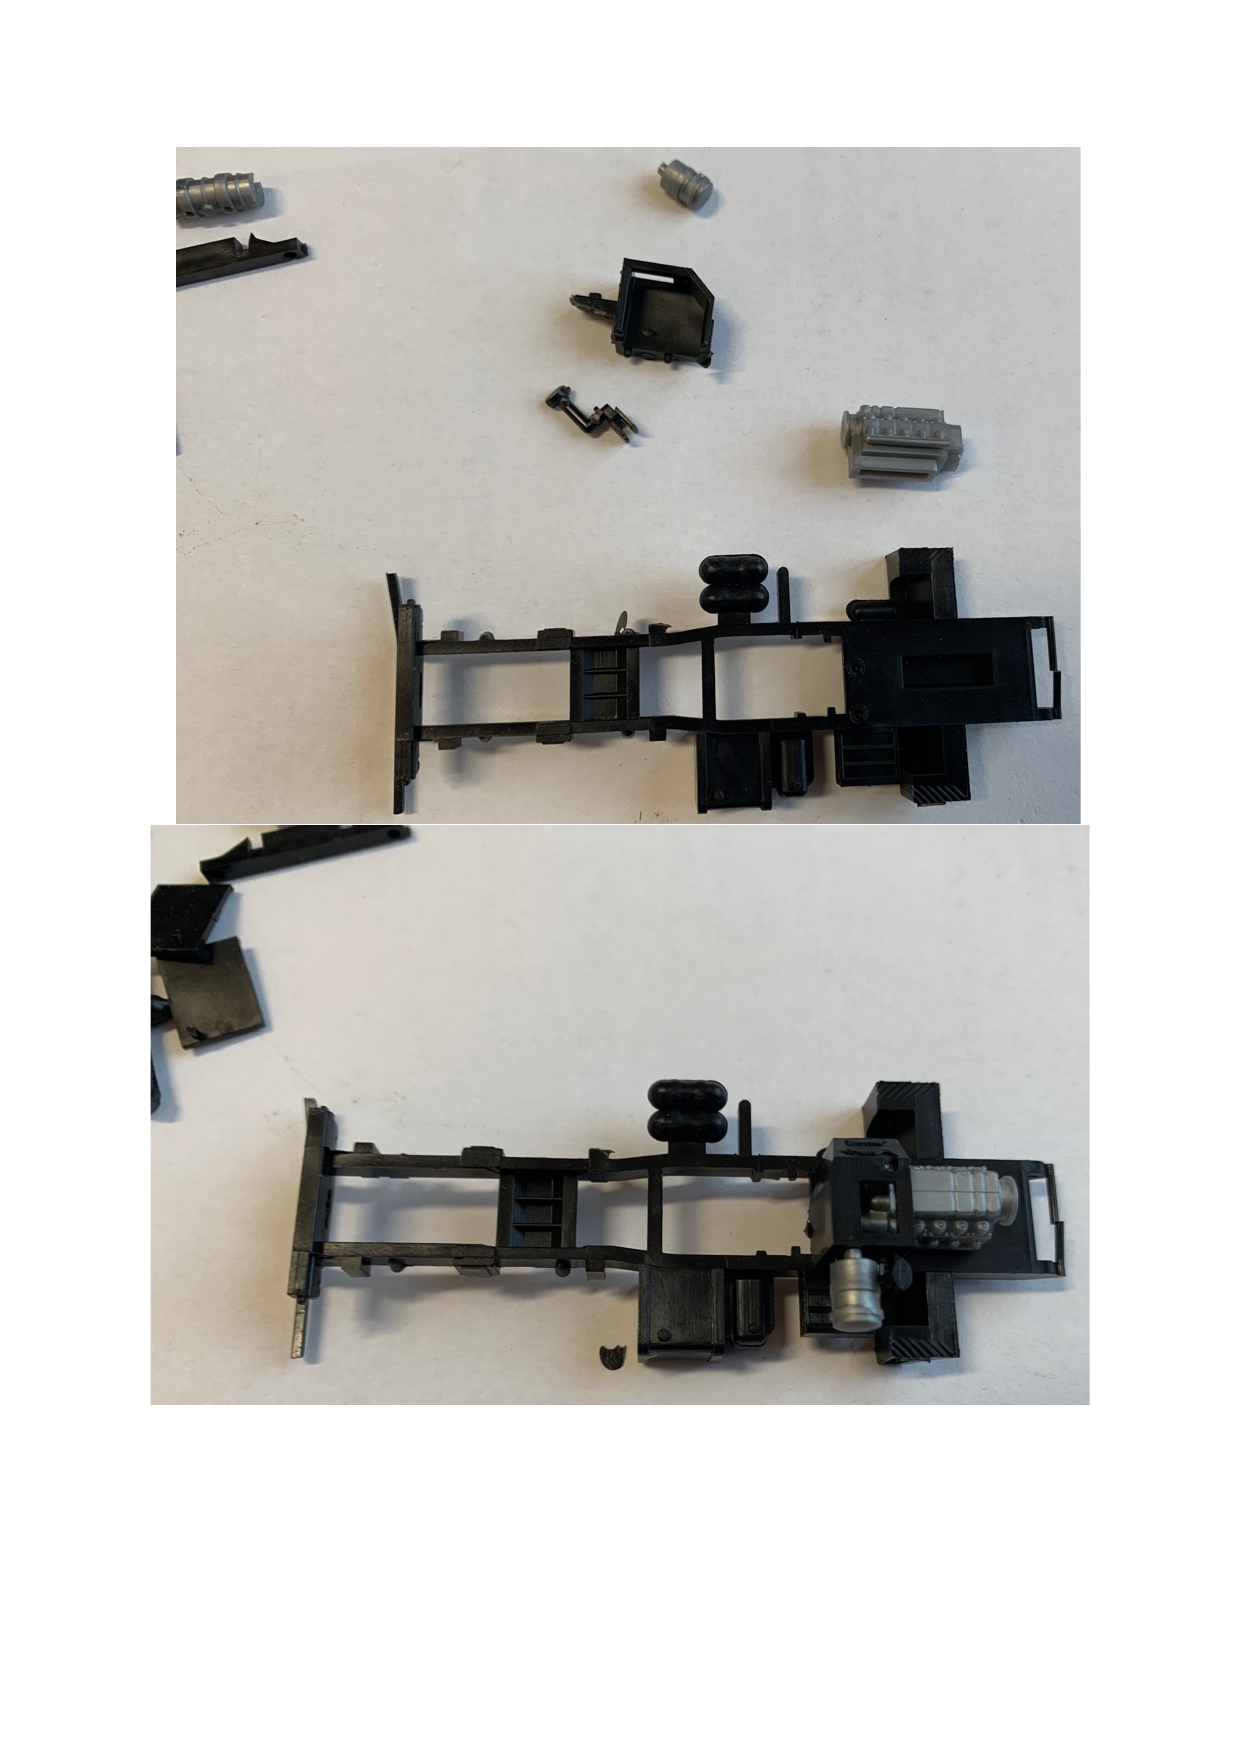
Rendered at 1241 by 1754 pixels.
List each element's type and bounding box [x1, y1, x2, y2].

picture [176, 147, 1081, 824]
picture [150, 825, 1090, 1405]
